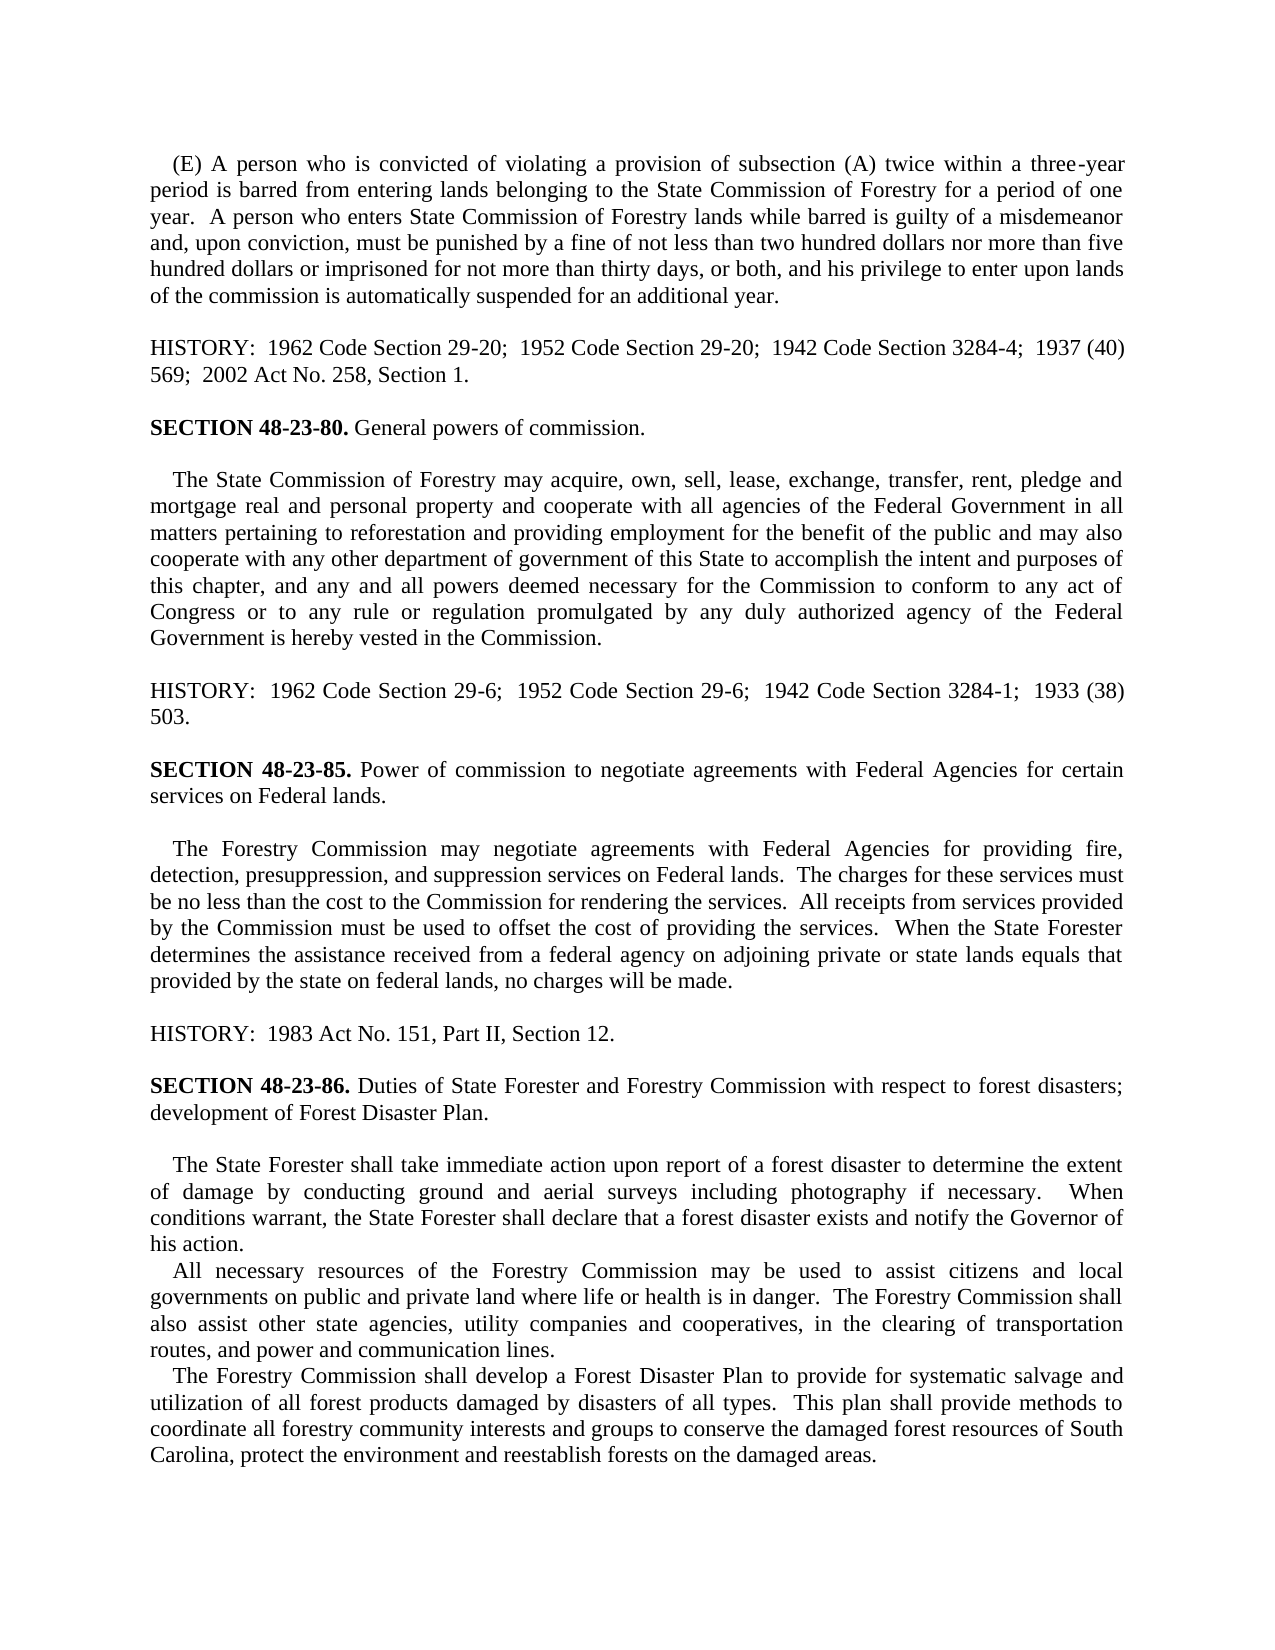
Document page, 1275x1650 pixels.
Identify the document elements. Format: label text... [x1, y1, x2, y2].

text SECTION 48-23-80. General powers of commission. [150, 413, 1125, 440]
text SECTION 48-23-85. Power of commission to negotiate agreements with Federal Agencies for certain services on Federal lands. [150, 756, 1125, 809]
text All necessary resources of the Forestry Commission may be used to assist citizens and local governments on public and private land where life or health is in danger. The Forestry Commission shall also assist other state agencies, utility companies and cooperatives, in the clearing of transportation routes, and power and communication lines. [150, 1257, 1125, 1362]
text The Forestry Commission shall develop a Forest Disaster Plan to provide for systematic salvage and utilization of all forest products damaged by disasters of all types. This plan shall provide methods to coordinate all forestry community interests and groups to conserve the damaged forest resources of South Carolina, protect the environment and reestablish forests on the damaged areas. [150, 1362, 1125, 1468]
text HISTORY: 1962 Code Section 29-6; 1952 Code Section 29-6; 1942 Code Section 3284-1; 1933 (38) 503. [150, 677, 1125, 730]
text HISTORY: 1962 Code Section 29-20; 1952 Code Section 29-20; 1942 Code Section 3284-4; 1937 (40) 569; 2002 Act No. 258, Section 1. [150, 334, 1125, 387]
text The State Forester shall take immediate action upon report of a forest disaster to determine the extent of damage by conducting ground and aerial surveys including photography if necessary. When conditions warrant, the State Forester shall declare that a forest disaster exists and notify the Governor of his action. [150, 1151, 1125, 1257]
text The Forestry Commission may negotiate agreements with Federal Agencies for providing fire, detection, presuppression, and suppression services on Federal lands. The charges for these services must be no less than the cost to the Commission for rendering the services. All receipts from services provided by the Commission must be used to offset the cost of providing the services. When the State Forester determines the assistance received from a federal agency on adjoining private or state lands equals that provided by the state on federal lands, no charges will be made. [150, 835, 1125, 993]
text The State Commission of Forestry may acquire, own, sell, lease, exchange, transfer, rent, pledge and mortgage real and personal property and cooperate with all agencies of the Federal Government in all matters pertaining to reforestation and providing employment for the benefit of the public and may also cooperate with any other department of government of this State to accomplish the intent and purposes of this chapter, and any and all powers deemed necessary for the Commission to conform to any act of Congress or to any rule or regulation promulgated by any duly authorized agency of the Federal Government is hereby vested in the Commission. [150, 466, 1125, 651]
text HISTORY: 1983 Act No. 151, Part II, Section 12. [150, 1020, 1125, 1046]
text (E) A person who is convicted of violating a provision of subsection (A) twice within a three-year period is barred from entering lands belonging to the State Commission of Forestry for a period of one year. A person who enters State Commission of Forestry lands while barred is guilty of a misdemeanor and, upon conviction, must be punished by a fine of not less than two hundred dollars nor more than five hundred dollars or imprisoned for not more than thirty days, or both, and his privilege to enter upon lands of the commission is automatically suspended for an additional year. [150, 150, 1125, 308]
text SECTION 48-23-86. Duties of State Forester and Forestry Commission with respect to forest disasters; development of Forest Disaster Plan. [150, 1072, 1125, 1125]
